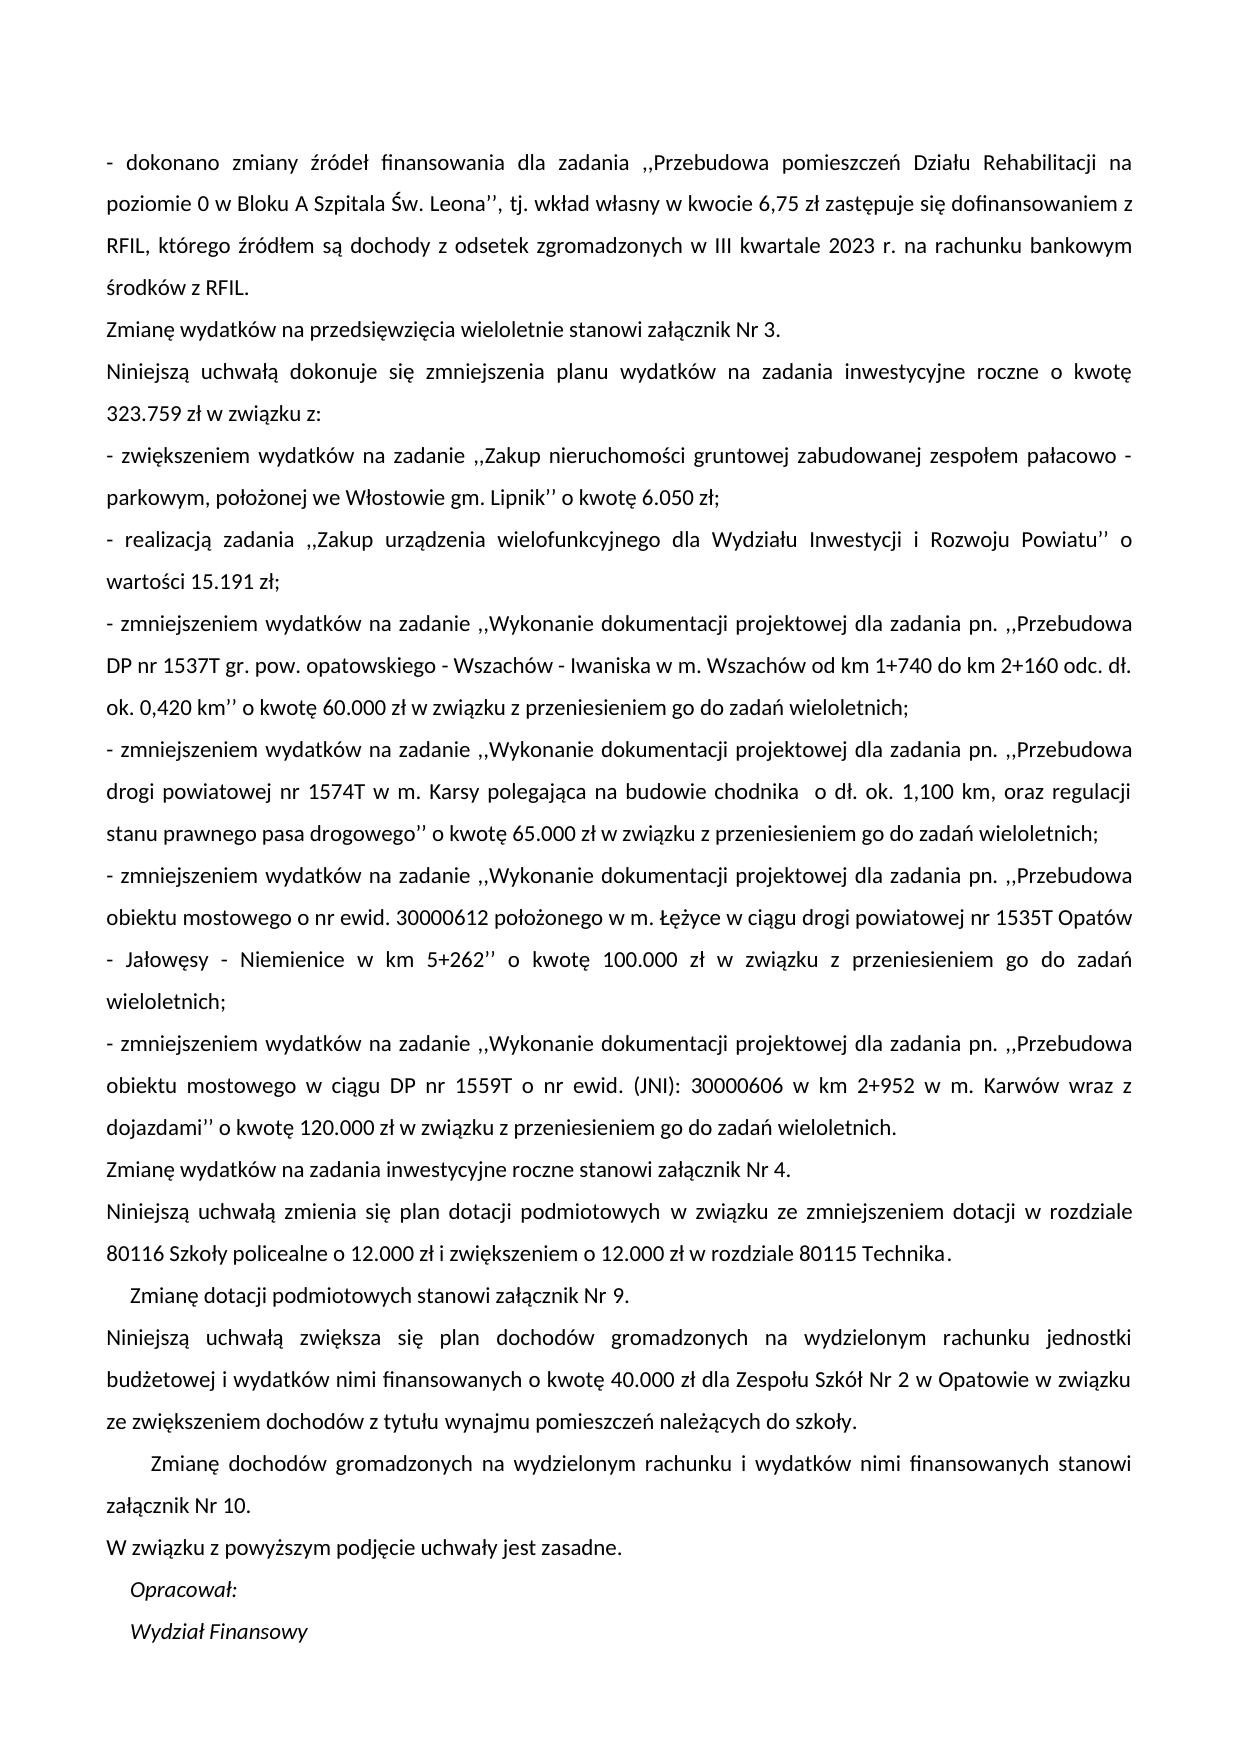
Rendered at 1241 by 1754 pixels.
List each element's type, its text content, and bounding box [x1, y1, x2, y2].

text Niniejszą uchwałą zwiększa się plan dochodów gromadzonych na wydzielonym rachunku jednostki budżetowej i wydatków nimi finansowanych o kwotę 40.000 zł dla Zespołu Szkół Nr 2 w Opatowie w związku ze zwiększeniem dochodów z tytułu wynajmu pomieszczeń należących do szkoły. [106, 1323, 1134, 1435]
text Zmianę wydatków na zadania inwestycyjne roczne stanowi załącznik Nr 4. [106, 1155, 1134, 1183]
text - dokonano zmiany źródeł finansowania dla zadania ,,Przebudowa pomieszczeń Działu Rehabilitacji na poziomie 0 w Bloku A Szpitala Św. Leona’’, tj. wkład własny w kwocie 6,75 zł zastępuje się dofinansowaniem z RFIL, którego źródłem są dochody z odsetek zgromadzonych w III kwartale 2023 r. na rachunku bankowym środków z RFIL. [106, 148, 1134, 302]
text - zmniejszeniem wydatków na zadanie ,,Wykonanie dokumentacji projektowej dla zadania pn. ,,Przebudowa drogi powiatowej nr 1574T w m. Karsy polegająca na budowie chodnika o dł. ok. 1,100 km, oraz regulacji stanu prawnego pasa drogowego’’ o kwotę 65.000 zł w związku z przeniesieniem go do zadań wieloletnich; [106, 735, 1134, 847]
text Wydział Finansowy [106, 1617, 1134, 1645]
text - zmniejszeniem wydatków na zadanie ,,Wykonanie dokumentacji projektowej dla zadania pn. ,,Przebudowa obiektu mostowego w ciągu DP nr 1559T o nr ewid. (JNI): 30000606 w km 2+952 w m. Karwów wraz z dojazdami’’ o kwotę 120.000 zł w związku z przeniesieniem go do zadań wieloletnich. [106, 1029, 1134, 1141]
text W związku z powyższym podjęcie uchwały jest zasadne. [106, 1533, 1134, 1561]
text - realizacją zadania ,,Zakup urządzenia wielofunkcyjnego dla Wydziału Inwestycji i Rozwoju Powiatu’’ o wartości 15.191 zł; [106, 525, 1134, 595]
text Niniejszą uchwałą dokonuje się zmniejszenia planu wydatków na zadania inwestycyjne roczne o kwotę 323.759 zł w związku z: [106, 357, 1134, 427]
text Zmianę dochodów gromadzonych na wydzielonym rachunku i wydatków nimi finansowanych stanowi załącznik Nr 10. [106, 1449, 1134, 1519]
text - zmniejszeniem wydatków na zadanie ,,Wykonanie dokumentacji projektowej dla zadania pn. ,,Przebudowa obiektu mostowego o nr ewid. 30000612 położonego w m. Łężyce w ciągu drogi powiatowej nr 1535T Opatów - Jałowęsy - Niemienice w km 5+262’’ o kwotę 100.000 zł w związku z przeniesieniem go do zadań wieloletnich; [106, 861, 1134, 1015]
text Niniejszą uchwałą zmienia się plan dotacji podmiotowych w związku ze zmniejszeniem dotacji w rozdziale 80116 Szkoły policealne o 12.000 zł i zwiększeniem o 12.000 zł w rozdziale 80115 Technika. [106, 1197, 1134, 1267]
text - zmniejszeniem wydatków na zadanie ,,Wykonanie dokumentacji projektowej dla zadania pn. ,,Przebudowa DP nr 1537T gr. pow. opatowskiego - Wszachów - Iwaniska w m. Wszachów od km 1+740 do km 2+160 odc. dł. ok. 0,420 km’’ o kwotę 60.000 zł w związku z przeniesieniem go do zadań wieloletnich; [106, 609, 1134, 721]
text - zwiększeniem wydatków na zadanie ,,Zakup nieruchomości gruntowej zabudowanej zespołem pałacowo - parkowym, położonej we Włostowie gm. Lipnik’’ o kwotę 6.050 zł; [106, 441, 1134, 511]
text Zmianę wydatków na przedsięwzięcia wieloletnie stanowi załącznik Nr 3. [106, 316, 1134, 343]
text Zmianę dotacji podmiotowych stanowi załącznik Nr 9. [106, 1281, 1134, 1309]
text Opracował: [106, 1575, 1134, 1603]
